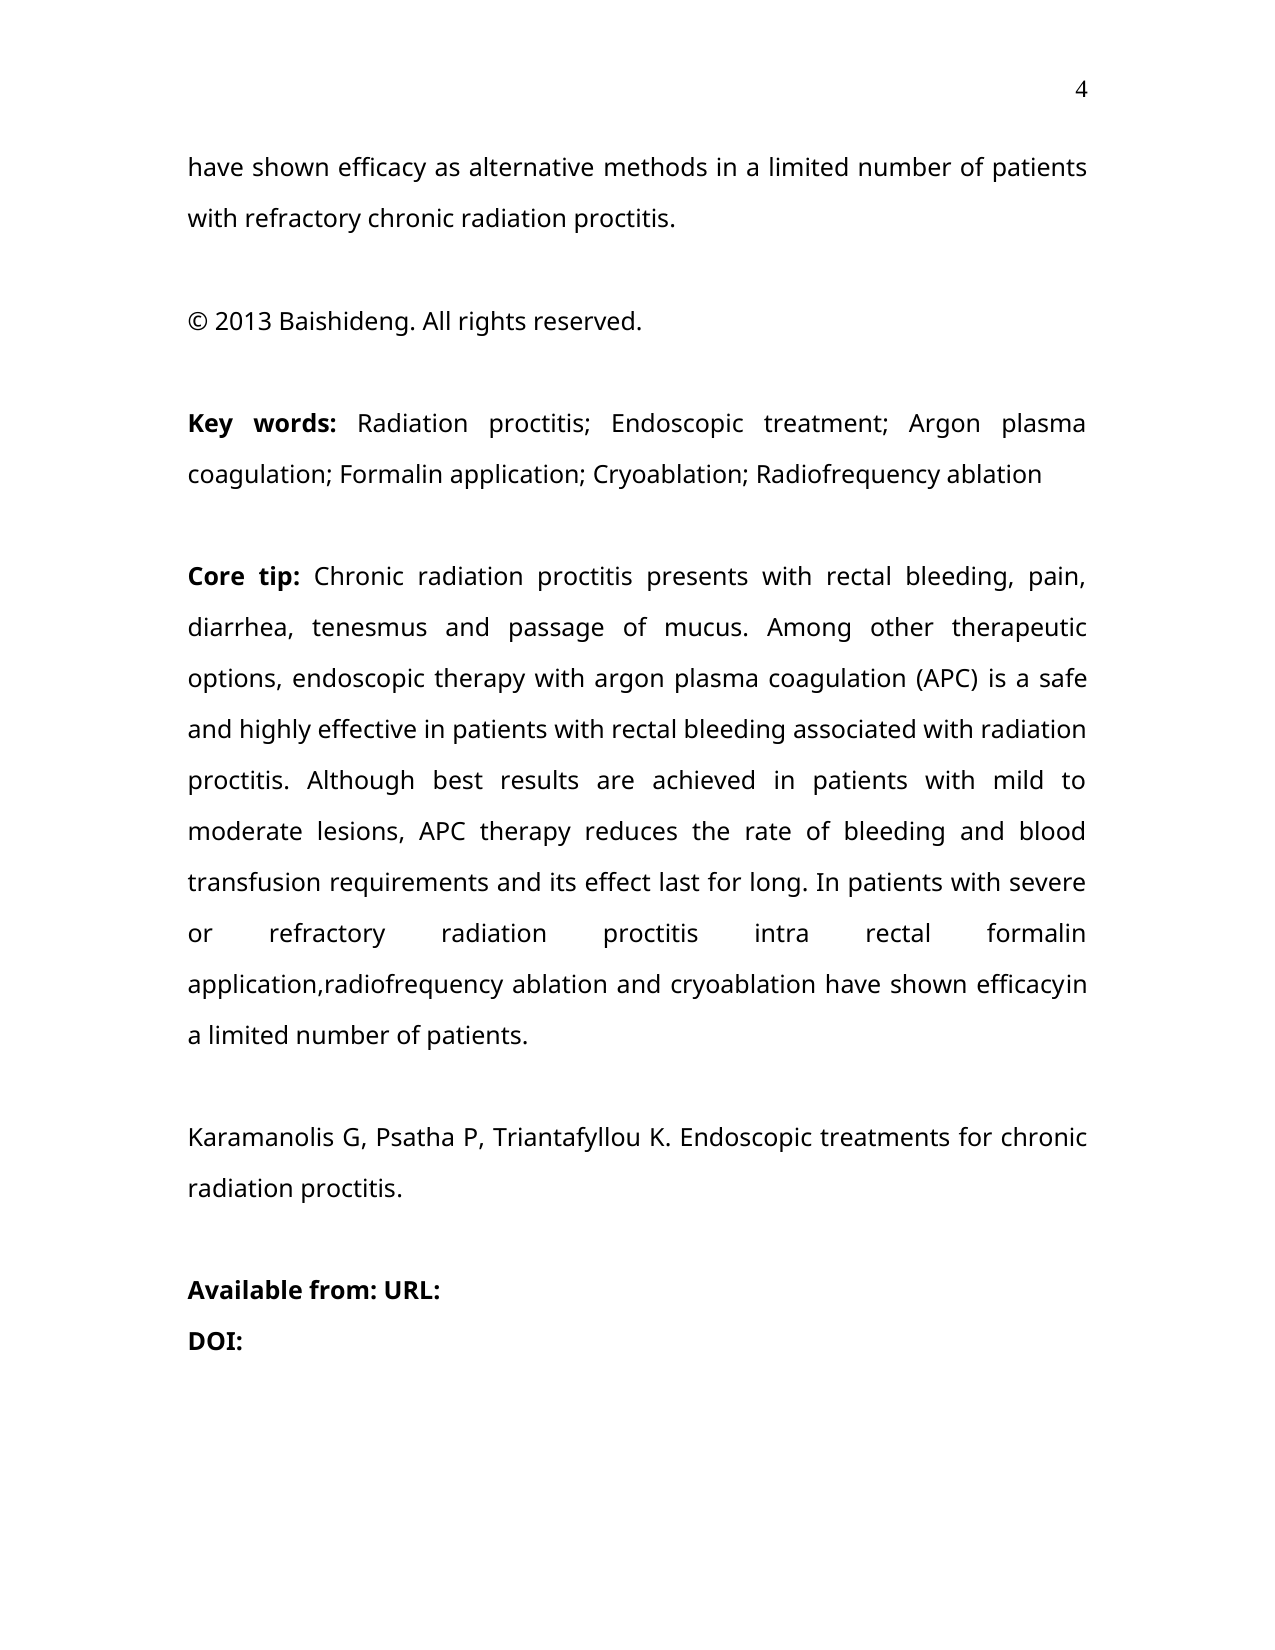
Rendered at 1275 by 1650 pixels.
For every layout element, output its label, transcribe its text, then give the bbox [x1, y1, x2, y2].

text Key words: Radiation proctitis; Endoscopic treatment; Argon plasma coagulation; Formalin application; Cryoablation; Radiofrequency ablation [187, 405, 1087, 490]
text Available from: URL: [187, 1273, 1087, 1307]
text Core tip: Chronic radiation proctitis presents with rectal bleeding, pain, diarrhea, tenesmus and passage of mucus. Among other therapeutic options, endoscopic therapy with argon plasma coagulation (APC) is a safe and highly effective in patients with rectal bleeding associated with radiation proctitis. Although best results are achieved in patients with mild to moderate lesions, APC therapy reduces the rate of bleeding and blood transfusion requirements and its effect last for long. In patients with severe or refractory radiation proctitis intra rectal formalin application,radiofrequency ablation and cryoablation have shown efficacyin a limited number of patients. [187, 558, 1087, 1052]
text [187, 150, 1087, 235]
text Karamanolis G, Psatha P, Triantafyllou K. Endoscopic treatments for chronic radiation proctitis. [187, 1120, 1087, 1205]
text DOI: [187, 1324, 1087, 1358]
text © 2013 Baishideng. All rights reserved. [187, 303, 1087, 337]
